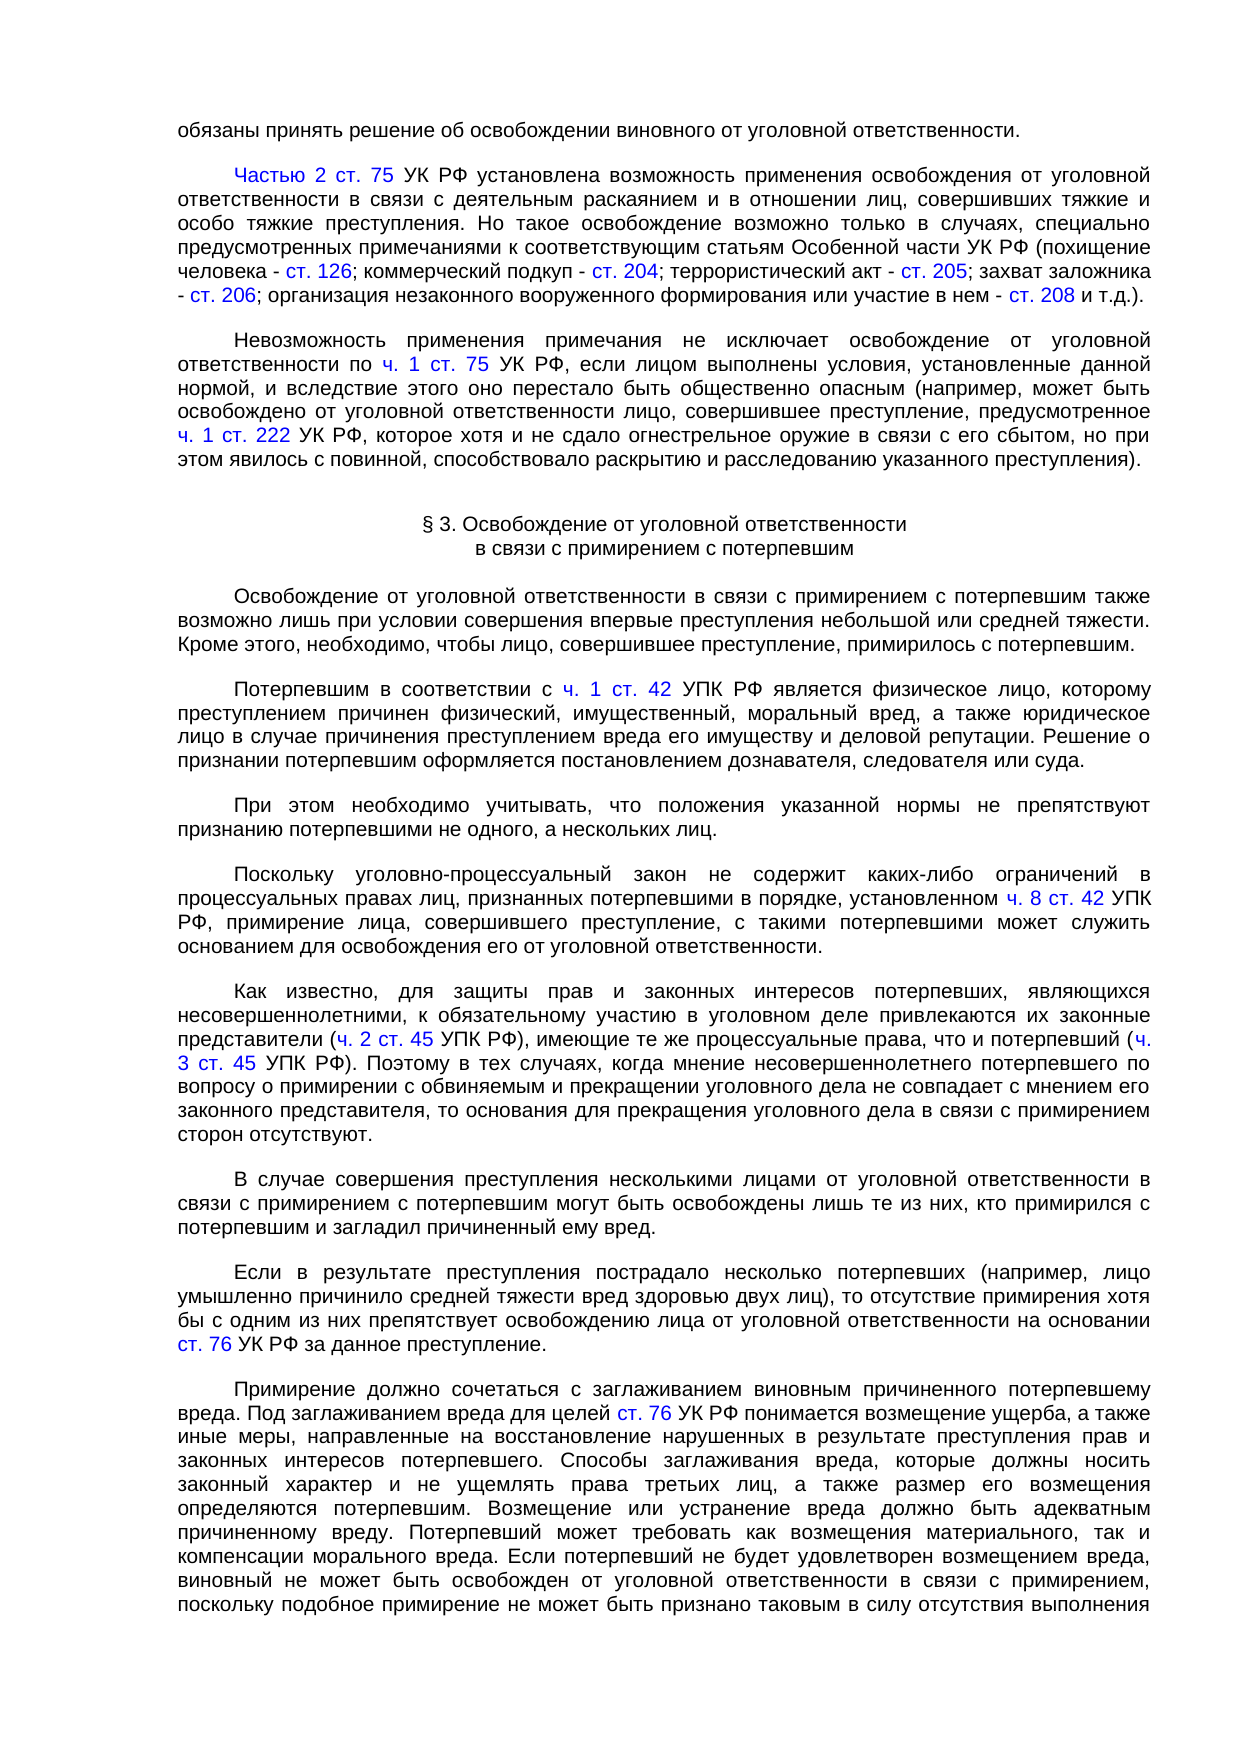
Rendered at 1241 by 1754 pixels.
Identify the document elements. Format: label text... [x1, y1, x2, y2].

text в связи с примирением с потерпевшим [177, 536, 1152, 560]
text Потерпевшим в соответствии с ч. 1 ст. 42 УПК РФ является физическое лицо, которому преступлением причинен физический, имущественный, моральный вред, а также юридическое лицо в случае причинения преступлением вреда его имуществу и деловой репутации. Решение о признании потерпевшим оформляется постановлением дознавателя, следователя или суда. [177, 676, 1152, 772]
text Как известно, для защиты прав и законных интересов потерпевших, являющихся несовершеннолетними, к обязательному участию в уголовном деле привлекаются их законные представители (ч. 2 ст. 45 УПК РФ), имеющие те же процессуальные права, что и потерпевший (ч. 3 ст. 45 УПК РФ). Поэтому в тех случаях, когда мнение несовершеннолетнего потерпевшего по вопросу о примирении с обвиняемым и прекращении уголовного дела не совпадает с мнением его законного представителя, то основания для прекращения уголовного дела в связи с примирением сторон отсутствуют. [177, 978, 1152, 1146]
text Поскольку уголовно-процессуальный закон не содержит каких-либо ограничений в процессуальных правах лиц, признанных потерпевшими в порядке, установленном ч. 8 ст. 42 УПК РФ, примирение лица, совершившего преступление, с такими потерпевшими может служить основанием для освобождения его от уголовной ответственности. [177, 862, 1152, 958]
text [177, 1376, 1152, 1616]
text При этом необходимо учитывать, что положения указанной нормы не препятствуют признанию потерпевшими не одного, а нескольких лиц. [177, 793, 1152, 841]
text Если в результате преступления пострадало несколько потерпевших (например, лицо умышленно причинило средней тяжести вред здоровью двух лиц), то отсутствие примирения хотя бы с одним из них препятствует освобождению лица от уголовной ответственности на основании ст. 76 УК РФ за данное преступление. [177, 1260, 1152, 1356]
text Освобождение от уголовной ответственности в связи с примирением с потерпевшим также возможно лишь при условии совершения впервые преступления небольшой или средней тяжести. Кроме этого, необходимо, чтобы лицо, совершившее преступление, примирилось с потерпевшим. [177, 584, 1152, 656]
text § 3. Освобождение от уголовной ответственности [177, 512, 1152, 536]
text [177, 118, 1152, 142]
text В случае совершения преступления несколькими лицами от уголовной ответственности в связи с примирением с потерпевшим могут быть освобождены лишь те из них, кто примирился с потерпевшим и загладил причиненный ему вред. [177, 1167, 1152, 1239]
text Частью 2 ст. 75 УК РФ установлена возможность применения освобождения от уголовной ответственности в связи с деятельным раскаянием и в отношении лиц, совершивших тяжкие и особо тяжкие преступления. Но такое освобождение возможно только в случаях, специально предусмотренных примечаниями к соответствующим статьям Особенной части УК РФ (похищение человека - ст. 126; коммерческий подкуп - ст. 204; террористический акт - ст. 205; захват заложника - ст. 206; организация незаконного вооруженного формирования или участие в нем - ст. 208 и т.д.). [177, 163, 1152, 307]
text Невозможность применения примечания не исключает освобождение от уголовной ответственности по ч. 1 ст. 75 УК РФ, если лицом выполнены условия, установленные данной нормой, и вследствие этого оно перестало быть общественно опасным (например, может быть освобождено от уголовной ответственности лицо, совершившее преступление, предусмотренное ч. 1 ст. 222 УК РФ, которое хотя и не сдало огнестрельное оружие в связи с его сбытом, но при этом явилось с повинной, способствовало раскрытию и расследованию указанного преступления). [177, 327, 1152, 471]
